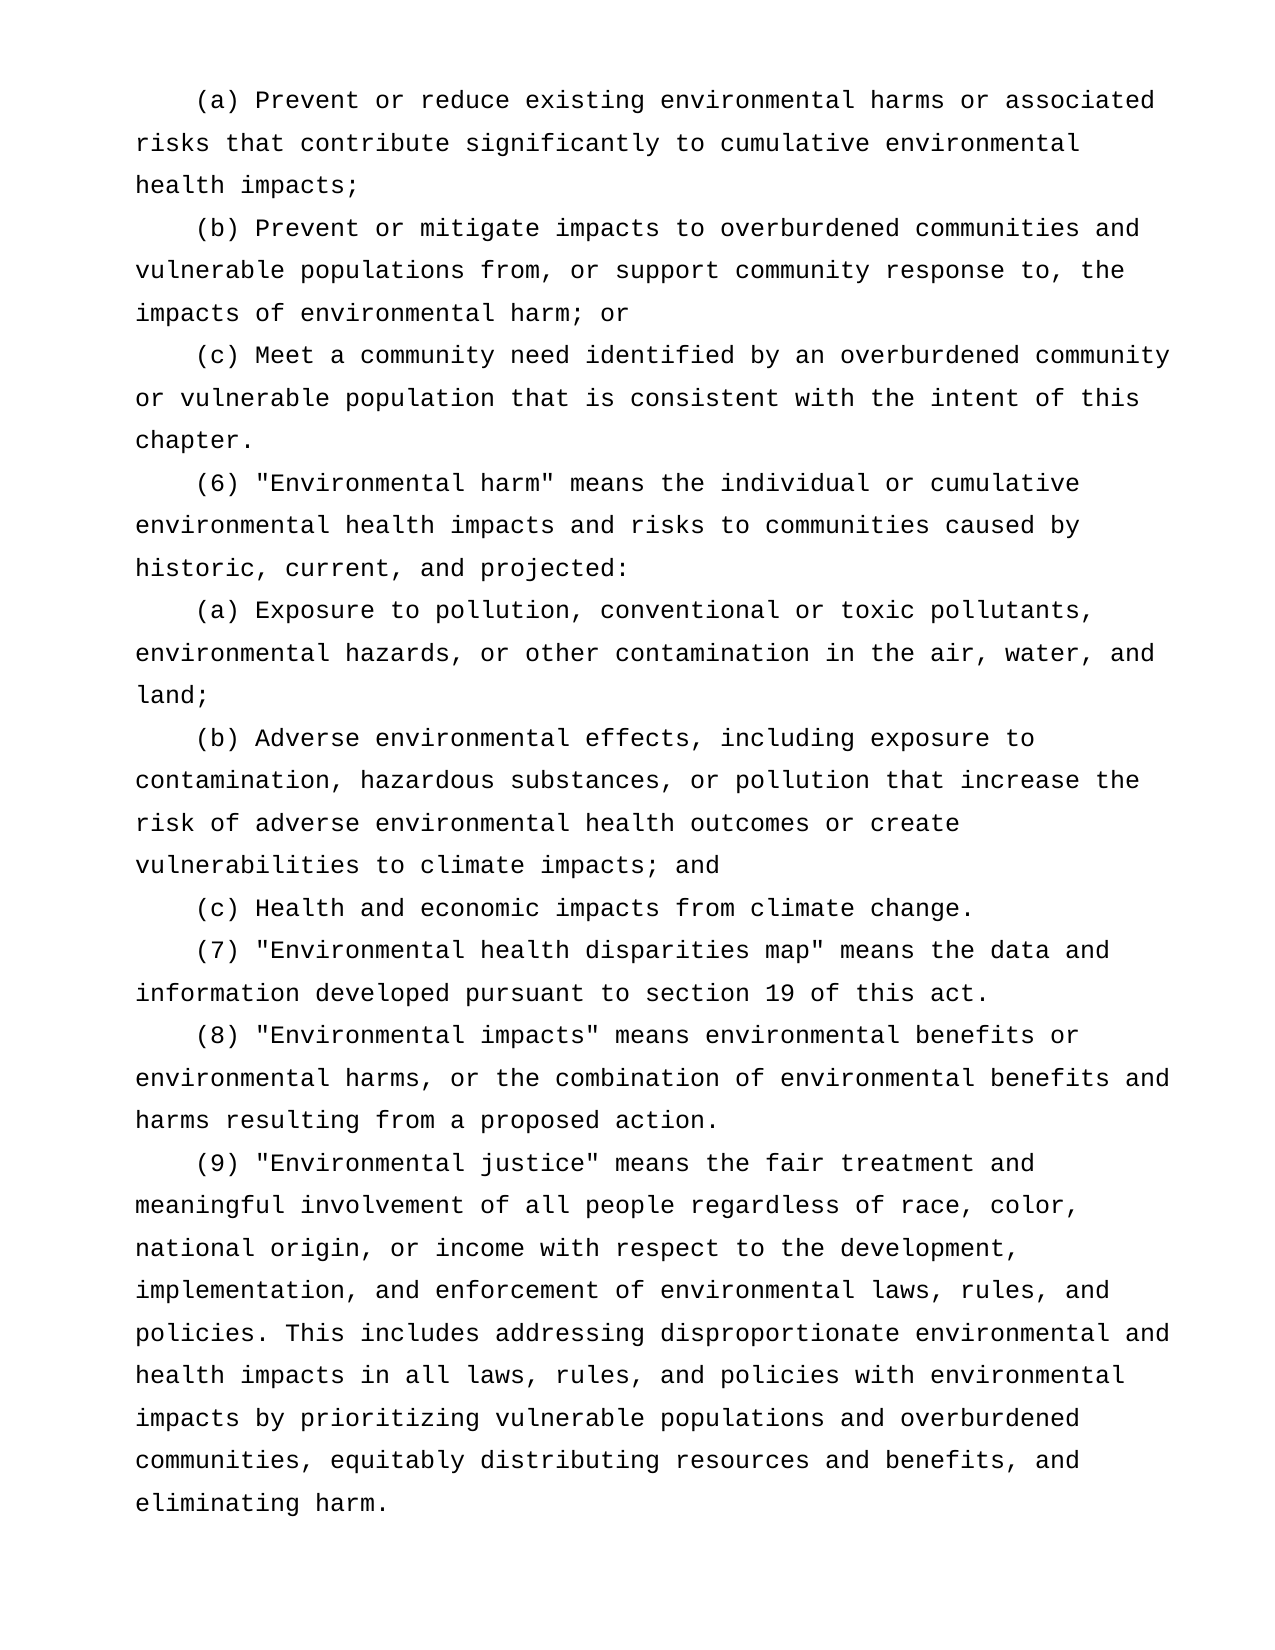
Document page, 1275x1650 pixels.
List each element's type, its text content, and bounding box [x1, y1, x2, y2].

text (a) Prevent or reduce existing environmental harms or associated risks that contribute significantly to cumulative environmental health impacts; [135, 75, 1170, 202]
text (c) Meet a community need identified by an overburdened community or vulnerable population that is consistent with the intent of this chapter. [135, 330, 1170, 457]
text (b) Prevent or mitigate impacts to overburdened communities and vulnerable populations from, or support community response to, the impacts of environmental harm; or [135, 202, 1170, 330]
text (b) Adverse environmental effects, including exposure to contamination, hazardous substances, or pollution that increase the risk of adverse environmental health outcomes or create vulnerabilities to climate impacts; and [135, 712, 1170, 882]
text (6) "Environmental harm" means the individual or cumulative environmental health impacts and risks to communities caused by historic, current, and projected: [135, 457, 1170, 585]
text (9) "Environmental justice" means the fair treatment and meaningful involvement of all people regardless of race, color, national origin, or income with respect to the development, implementation, and enforcement of environmental laws, rules, and policies. This includes addressing disproportionate environmental and health impacts in all laws, rules, and policies with environmental impacts by prioritizing vulnerable populations and overburdened communities, equitably distributing resources and benefits, and eliminating harm. [135, 1137, 1170, 1520]
text (7) "Environmental health disparities map" means the data and information developed pursuant to section 19 of this act. [135, 925, 1170, 1010]
text (a) Exposure to pollution, conventional or toxic pollutants, environmental hazards, or other contamination in the air, water, and land; [135, 585, 1170, 712]
text (c) Health and economic impacts from climate change. [135, 882, 1170, 925]
text (8) "Environmental impacts" means environmental benefits or environmental harms, or the combination of environmental benefits and harms resulting from a proposed action. [135, 1010, 1170, 1137]
